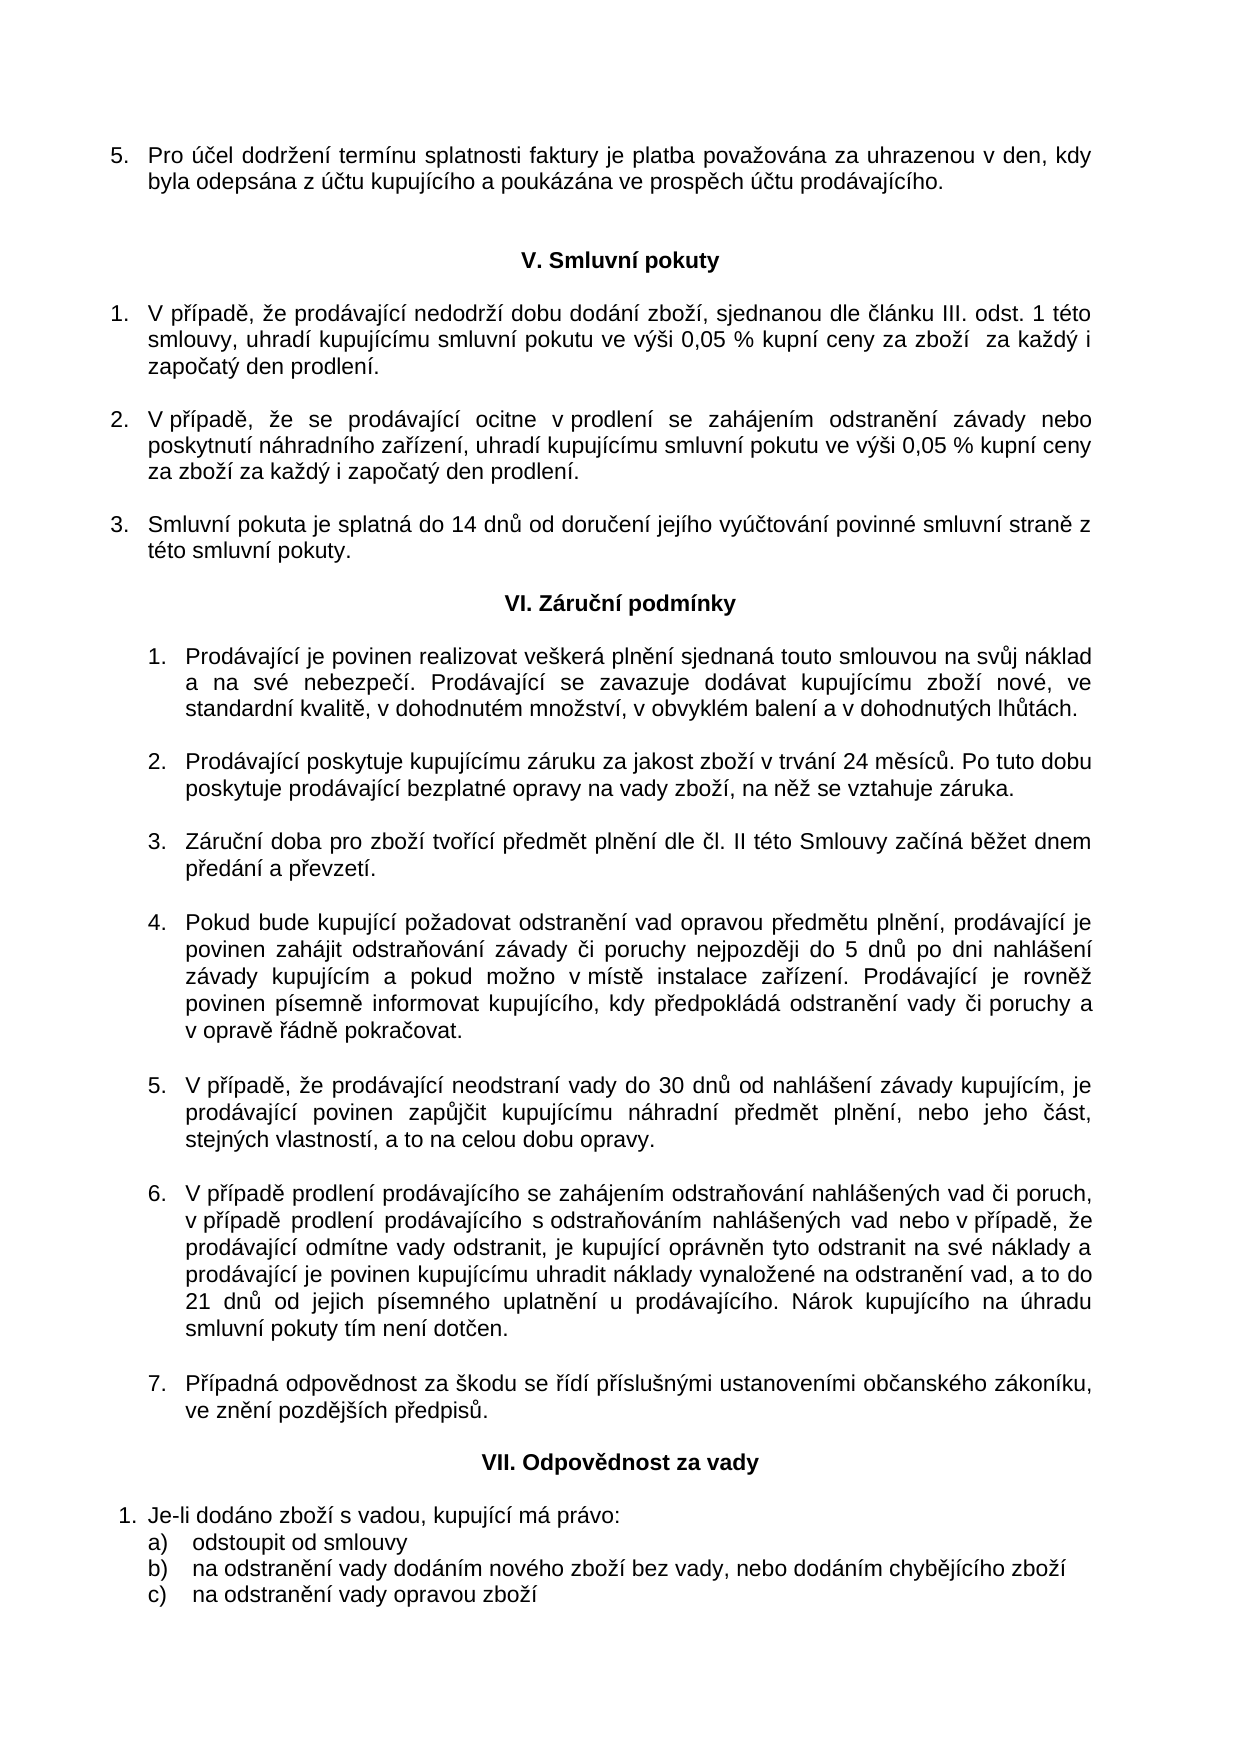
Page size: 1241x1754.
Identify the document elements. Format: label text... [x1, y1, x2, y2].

list V případě prodlení prodávajícího se zahájením odstraňování nahlášených vad či poruch, v případě prodlení prodávajícího s odstraňováním nahlášených vad nebo v případě, že prodávající odmítne vady odstranit, je kupující oprávněn tyto odstranit na své náklady a prodávající je povinen kupujícímu uhradit náklady vynaložené na odstranění vad, a to do 21 dnů od jejich písemného uplatnění u prodávajícího. Nárok kupujícího na úhradu smluvní pokuty tím není dotčen. [148, 1179, 1093, 1342]
list odstoupit od smlouvy [148, 1528, 1093, 1555]
text VII. Odpovědnost za vady [148, 1449, 1093, 1476]
list Prodávající poskytuje kupujícímu záruku za jakost zboží v trvání 24 měsíců. Po tuto dobu poskytuje prodávající bezplatné opravy na vady zboží, na něž se vztahuje záruka. [148, 748, 1093, 801]
list Prodávající je povinen realizovat veškerá plnění sjednaná touto smlouvou na svůj náklad a na své nebezpečí. Prodávající se zavazuje dodávat kupujícímu zboží nové, ve standardní kvalitě, v dohodnutém množství, v obvyklém balení a v dohodnutých lhůtách. [148, 643, 1093, 722]
text V. Smluvní pokuty [148, 247, 1093, 274]
list V případě, že se prodávající ocitne v prodlení se zahájením odstranění závady nebo poskytnutí náhradního zařízení, uhradí kupujícímu smluvní pokutu ve výši 0,05 % kupní ceny za zboží za každý i započatý den prodlení. [110, 406, 1093, 484]
list Záruční doba pro zboží tvořící předmět plnění dle čl. II této Smlouvy začíná běžet dnem předání a převzetí. [148, 827, 1093, 881]
list Smluvní pokuta je splatná do 14 dnů od doručení jejího vyúčtování povinné smluvní straně z této smluvní pokuty. [110, 511, 1093, 564]
list Pokud bude kupující požadovat odstranění vad opravou předmětu plnění, prodávající je povinen zahájit odstraňování závady či poruchy nejpozději do 5 dnů po dni nahlášení závady kupujícím a pokud možno v místě instalace zařízení. Prodávající je rovněž povinen písemně informovat kupujícího, kdy předpokládá odstranění vady či poruchy a v opravě řádně pokračovat. [148, 908, 1093, 1044]
list na odstranění vady dodáním nového zboží bez vady, nebo dodáním chybějícího zboží [148, 1555, 1093, 1581]
list Pro účel dodržení termínu splatnosti faktury je platba považována za uhrazenou v den, kdy byla odepsána z účtu kupujícího a poukázána ve prospěch účtu prodávajícího. [110, 142, 1093, 195]
text VI. Záruční podmínky [148, 590, 1093, 616]
list V případě, že prodávající nedodrží dobu dodání zboží, sjednanou dle článku III. odst. 1 této smlouvy, uhradí kupujícímu smluvní pokutu ve výši 0,05 % kupní ceny za zboží za každý i započatý den prodlení. [110, 300, 1093, 379]
list V případě, že prodávající neodstraní vady do 30 dnů od nahlášení závady kupujícím, je prodávající povinen zapůjčit kupujícímu náhradní předmět plnění, nebo jeho část, stejných vlastností, a to na celou dobu opravy. [148, 1071, 1093, 1152]
list na odstranění vady opravou zboží [148, 1581, 1093, 1607]
list Je-li dodáno zboží s vadou, kupující má právo: [118, 1502, 1093, 1528]
list Případná odpovědnost za škodu se řídí příslušnými ustanoveními občanského zákoníku, ve znění pozdějších předpisů. [148, 1369, 1093, 1423]
